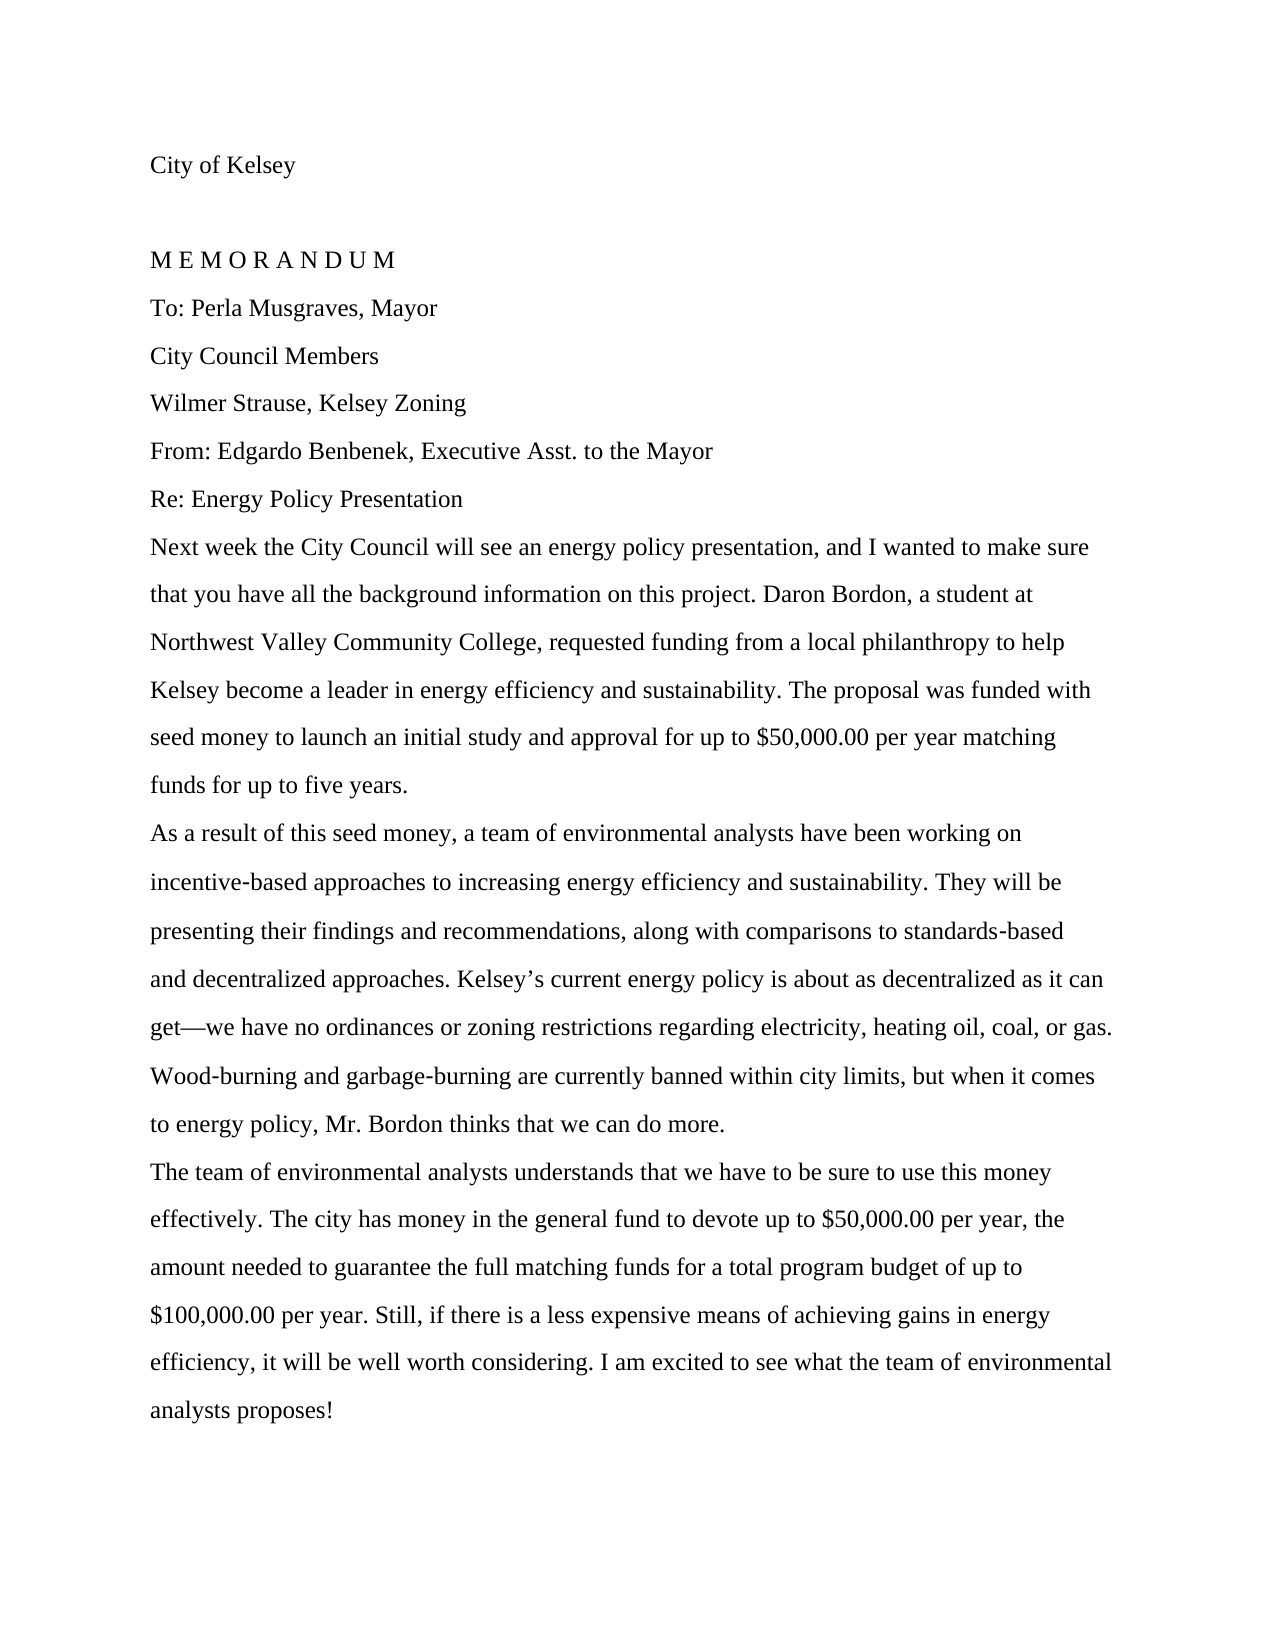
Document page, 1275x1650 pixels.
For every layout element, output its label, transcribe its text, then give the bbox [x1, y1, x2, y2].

text City Council Members [150, 341, 1125, 369]
text Kelsey become a leader in energy efficiency and sustainability. The proposal was funded with [150, 675, 1125, 703]
text presenting their findings and recommendations, along with comparisons to standards‐based [150, 915, 1125, 945]
text Wilmer Strause, Kelsey Zoning [150, 388, 1125, 417]
text incentive‐based approaches to increasing energy efficiency and sustainability. They will be [150, 866, 1125, 896]
text effectively. The city has money in the general fund to devote up to $50,000.00 per year, the [150, 1204, 1125, 1233]
text get—we have no ordinances or zoning restrictions regarding electricity, heating oil, coal, or gas. [150, 1012, 1125, 1041]
text Re: Energy Policy Presentation [150, 484, 1125, 513]
text Wood‐burning and garbage‐burning are currently banned within city limits, but when it comes [150, 1059, 1125, 1090]
text The team of environmental analysts understands that we have to be sure to use this money [150, 1157, 1125, 1185]
text efficiency, it will be well worth considering. I am excited to see what the team of environmental [150, 1347, 1125, 1376]
text M E M O R A N D U M [150, 245, 1125, 274]
text that you have all the background information on this project. Daron Bordon, a student at [150, 579, 1125, 608]
text and decentralized approaches. Kelsey’s current energy policy is about as decentralized as it can [150, 964, 1125, 993]
text seed money to launch an initial study and approval for up to $50,000.00 per year matching [150, 722, 1125, 751]
text From: Edgardo Benbenek, Executive Asst. to the Mayor [150, 436, 1125, 465]
text To: Perla Musgraves, Mayor [150, 293, 1125, 322]
text funds for up to five years. [150, 770, 1125, 799]
text Northwest Valley Community College, requested funding from a local philanthropy to help [150, 627, 1125, 656]
text Next week the City Council will see an energy policy presentation, and I wanted to make sure [150, 532, 1125, 560]
text City of Kelsey [150, 150, 1125, 179]
text As a result of this seed money, a team of environmental analysts have been working on [150, 818, 1125, 847]
text $100,000.00 per year. Still, if there is a less expensive means of achieving gains in energy [150, 1300, 1125, 1328]
text to energy policy, Mr. Bordon thinks that we can do more. [150, 1109, 1125, 1138]
text amount needed to guarantee the full matching funds for a total program budget of up to [150, 1252, 1125, 1281]
text analysts proposes! [150, 1395, 1125, 1424]
